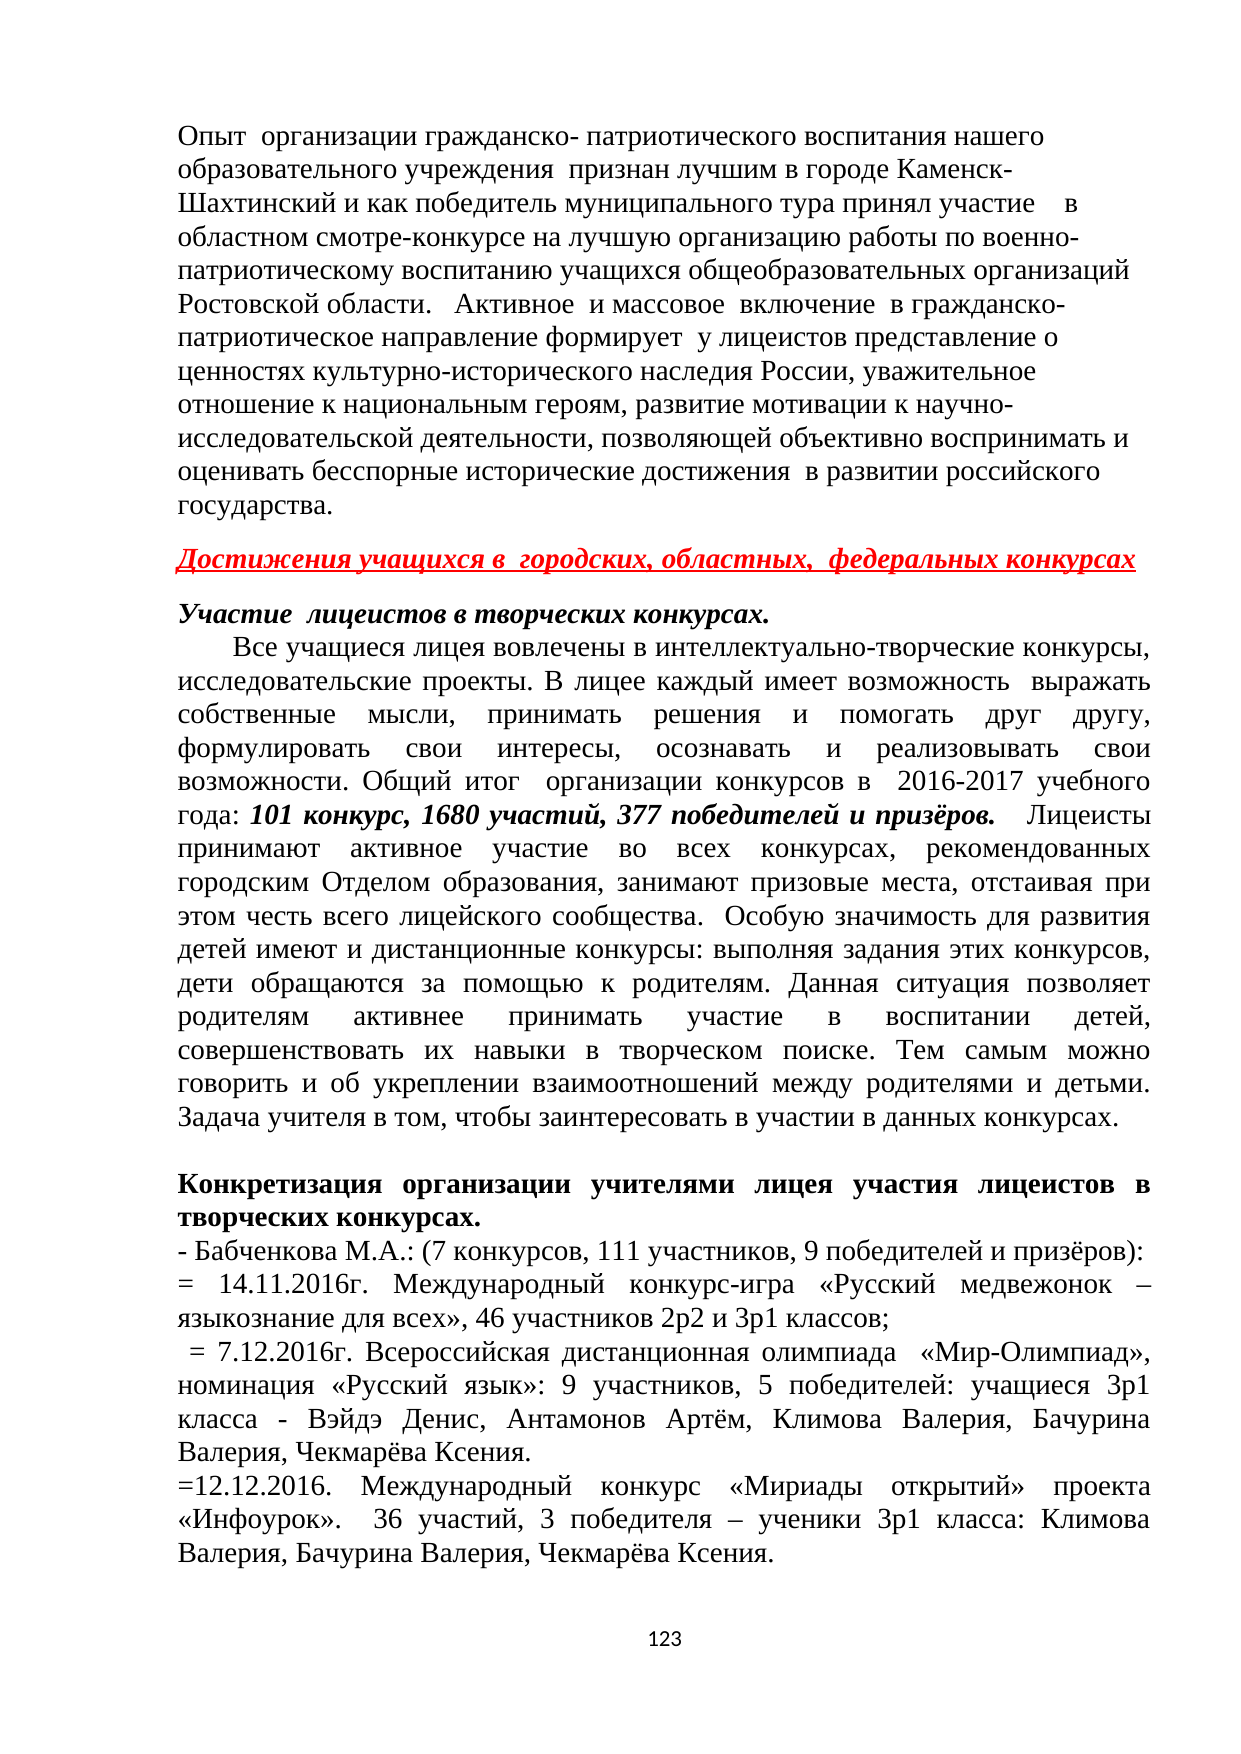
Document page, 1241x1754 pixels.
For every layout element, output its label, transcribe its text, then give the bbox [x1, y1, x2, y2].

text Достижения учащихся в городских, областных, федеральных конкурсах [177, 541, 1152, 575]
text - Бабченкова М.А.: (7 конкурсов, 111 участников, 9 победителей и призёров): [177, 1233, 1152, 1267]
text Участие лицеистов в творческих конкурсах. [177, 596, 1152, 629]
text =12.12.2016. Международный конкурс «Мириады открытий» проекта «Инфоурок». 36 участий, 3 победителя – ученики 3р1 класса: Климова Валерия, Бачурина Валерия, Чекмарёва Ксения. [177, 1468, 1152, 1568]
text = 7.12.2016г. Всероссийская дистанционная олимпиада «Мир-Олимпиад», номинация «Русский язык»: 9 участников, 5 победителей: учащиеся 3р1 класса - Вэйдэ Денис, Антамонов Артём, Климова Валерия, Бачурина Валерия, Чекмарёва Ксения. [177, 1334, 1152, 1468]
text Опыт организации гражданско- патриотического воспитания нашего образовательного учреждения признан лучшим в городе Каменск- Шахтинский и как победитель муниципального тура принял участие в областном смотре-конкурсе на лучшую организацию работы по военно-патриотическому воспитанию учащихся общеобразовательных организаций Ростовской области. Активное и массовое включение в гражданско-патриотическое направление формирует у лицеистов представление о ценностях культурно-исторического наследия России, уважительное отношение к национальным героям, развитие мотивации к научно-исследовательской деятельности, позволяющей объективно воспринимать и оценивать бесспорные исторические достижения в развитии российского государства. [177, 118, 1152, 521]
text Конкретизация организации учителями лицея участия лицеистов в творческих конкурсах. [177, 1166, 1152, 1233]
text Все учащиеся лицея вовлечены в интеллектуально-творческие конкурсы, исследовательские проекты. В лицее каждый имеет возможность выражать собственные мысли, принимать решения и помогать друг другу, формулировать свои интересы, осознавать и реализовывать свои возможности. Общий итог организации конкурсов в 2016-2017 учебного года: 101 конкурс, 1680 участий, 377 победителей и призёров. Лицеисты принимают активное участие во всех конкурсах, рекомендованных городским Отделом образования, занимают призовые места, отстаивая при этом честь всего лицейского сообщества. Особую значимость для развития детей имеют и дистанционные конкурсы: выполняя задания этих конкурсов, дети обращаются за помощью к родителям. Данная ситуация позволяет родителям активнее принимать участие в воспитании детей, совершенствовать их навыки в творческом поиске. Тем самым можно говорить и об укреплении взаимоотношений между родителями и детьми. Задача учителя в том, чтобы заинтересовать в участии в данных конкурсах. [177, 629, 1152, 1132]
text = 14.11.2016г. Международный конкурс-игра «Русский медвежонок – языкознание для всех», 46 участников 2р2 и 3р1 классов; [177, 1267, 1152, 1334]
